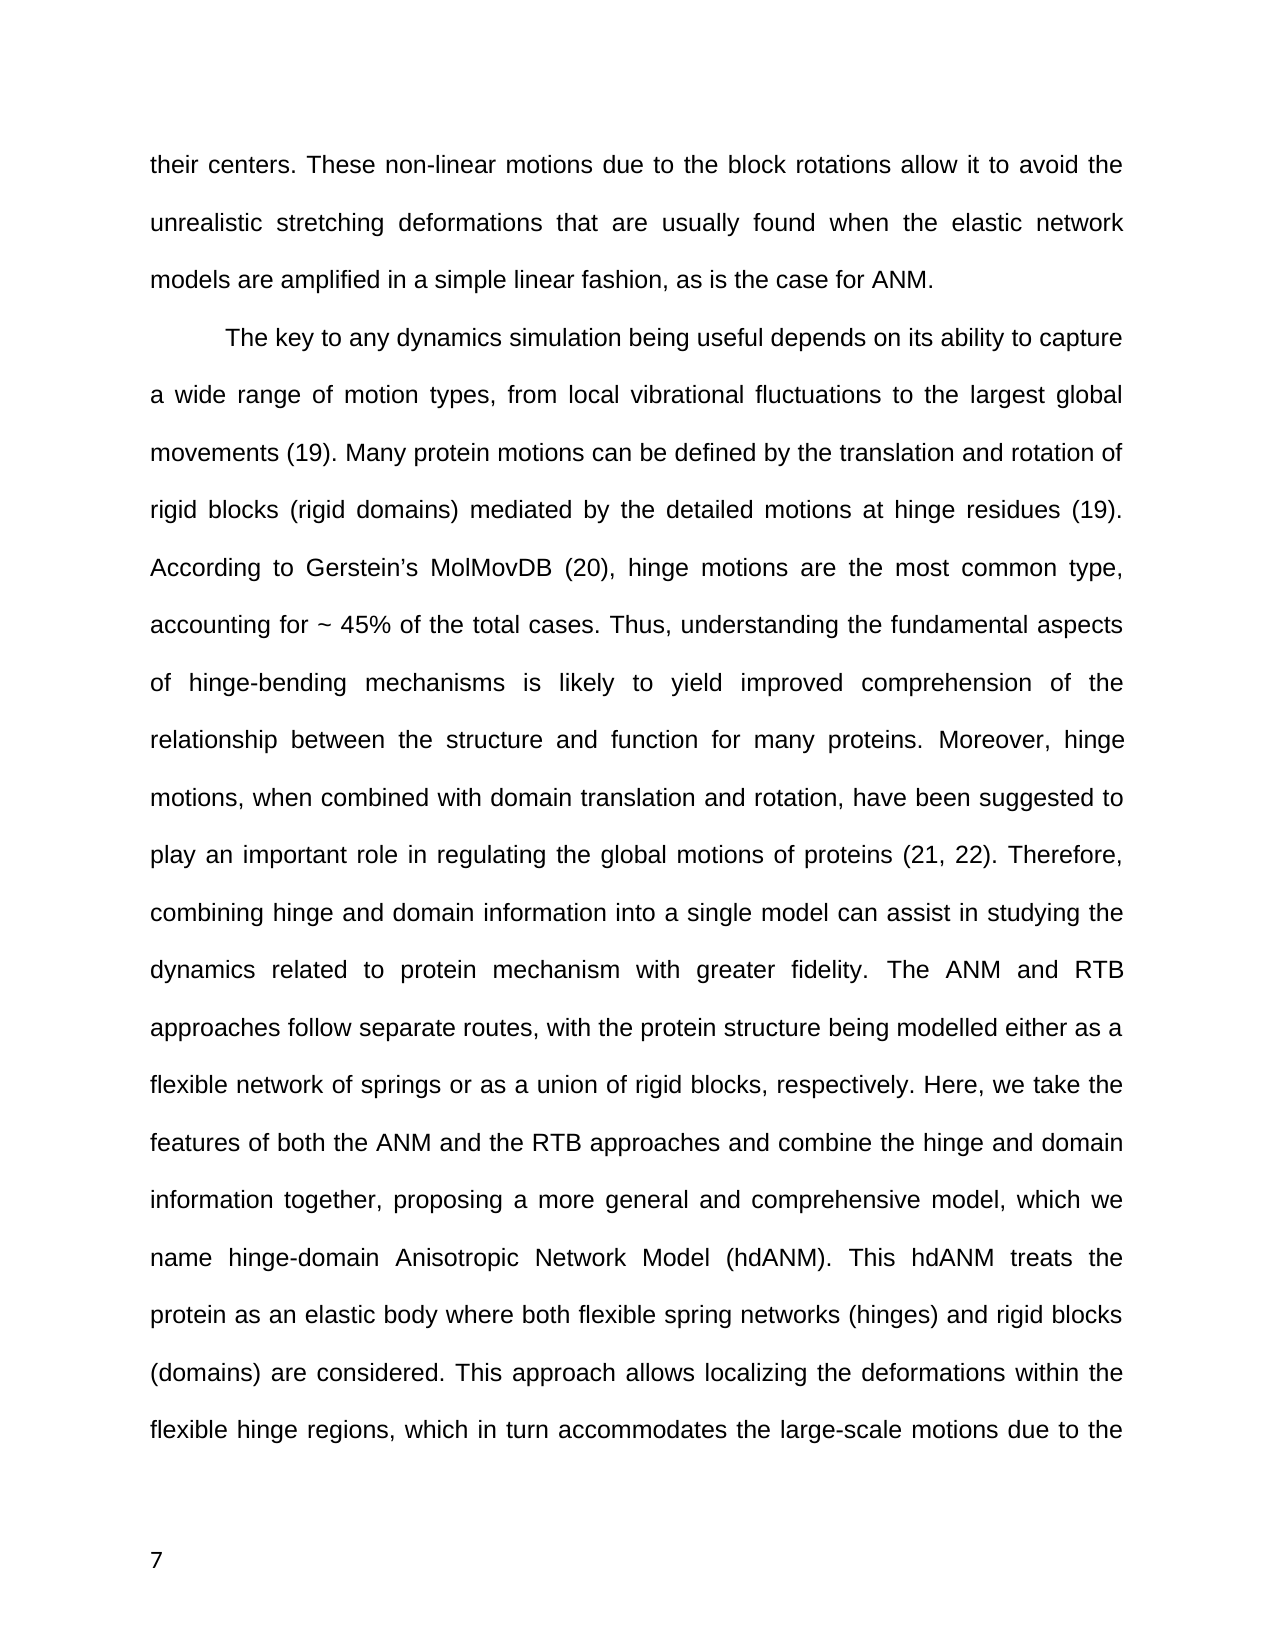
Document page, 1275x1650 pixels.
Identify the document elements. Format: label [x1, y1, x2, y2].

text [150, 150, 1125, 294]
text [150, 322, 1125, 1444]
